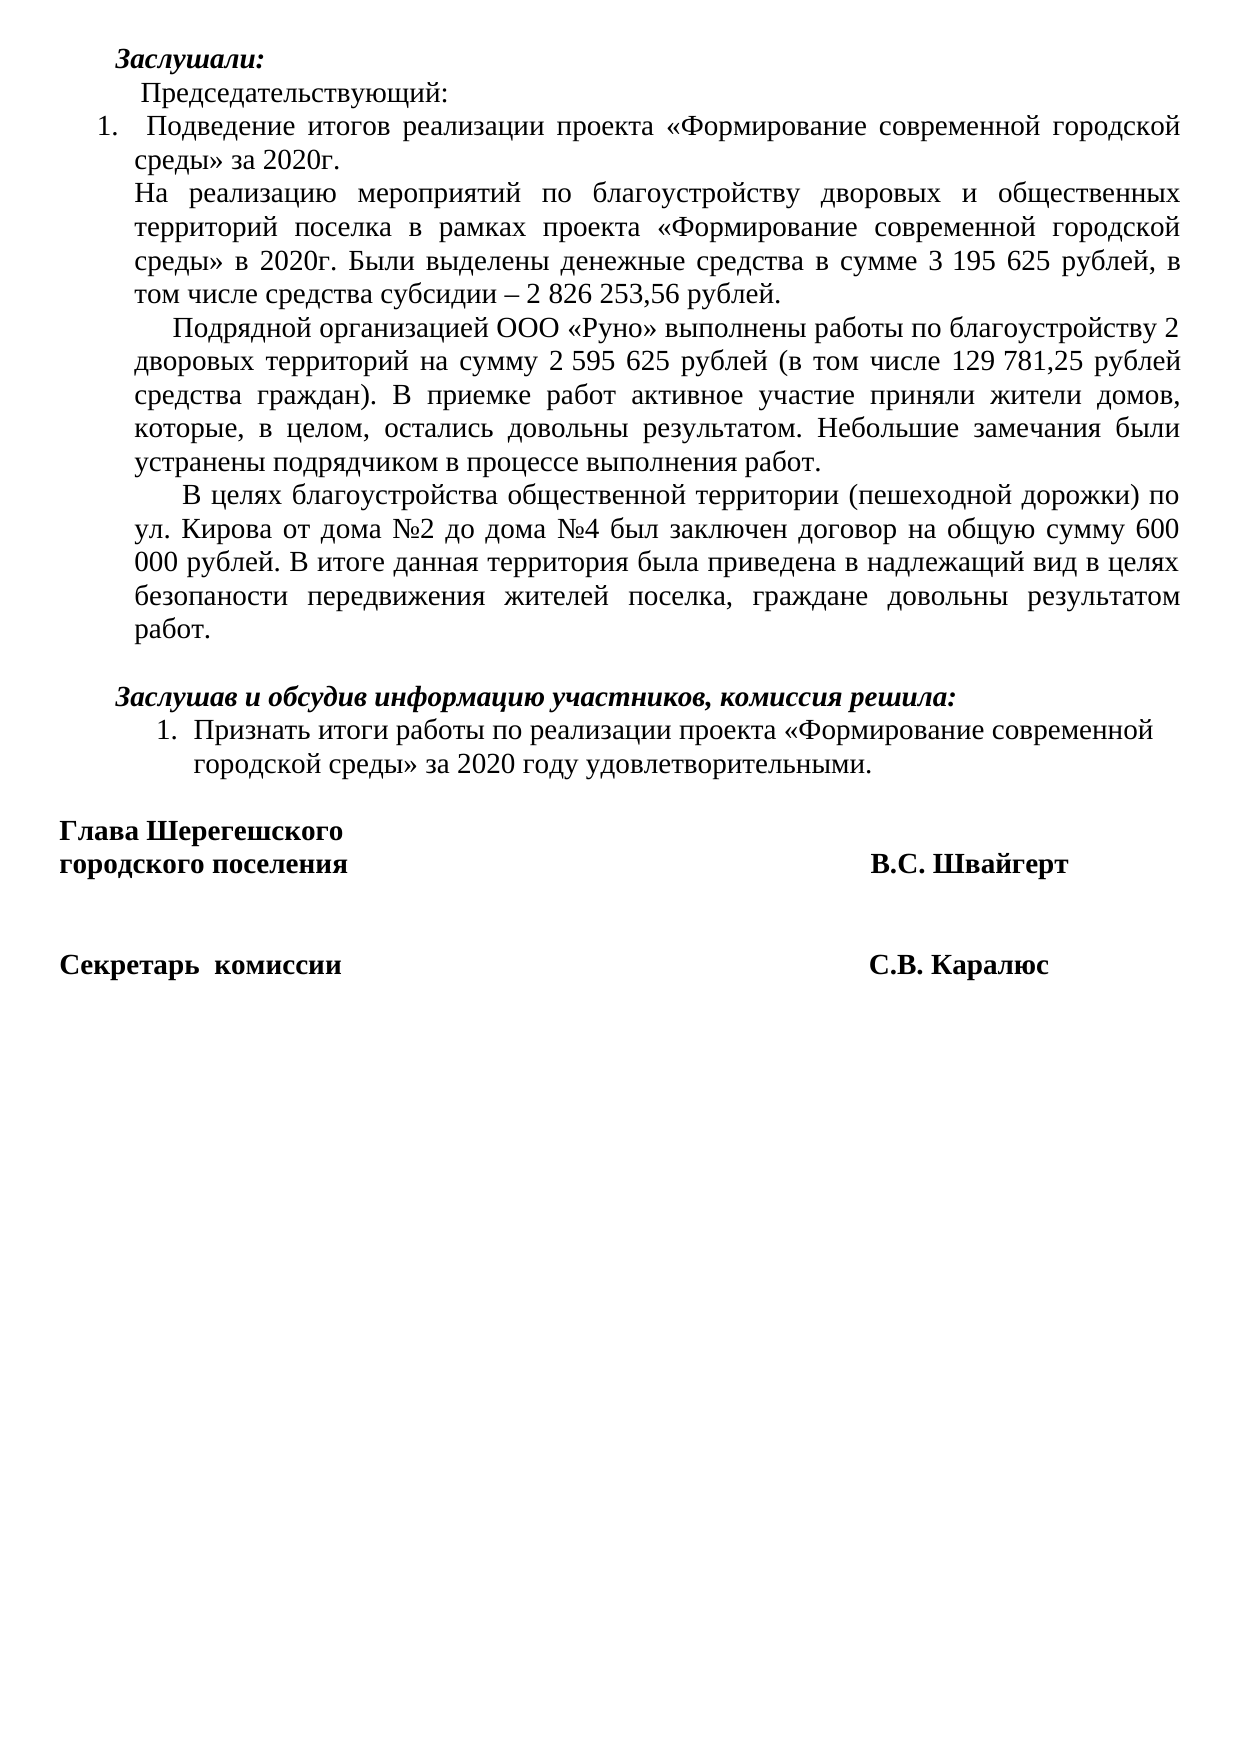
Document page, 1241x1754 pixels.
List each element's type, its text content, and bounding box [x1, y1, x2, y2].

text Глава Шерегешского [59, 813, 1181, 846]
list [97, 108, 1181, 176]
title Секретарь комиссии С.В. Каралюс [59, 947, 1181, 981]
text Заслушали: [59, 41, 1181, 75]
text городского поселения В.С. Швайгерт [59, 846, 1181, 880]
list Подрядной организацией ООО «Руно» выполнены работы по благоустройству 2 дворовых территорий на сумму 2 595 625 рублей (в том числе 129 781,25 рублей средства граждан). В приемке работ активное участие приняли жители домов, которые, в целом, остались довольны результатом. Небольшие замечания были устранены подрядчиком в процессе выполнения работ. [134, 310, 1181, 477]
list На реализацию мероприятий по благоустройству дворовых и общественных территорий поселка в рамках проекта «Формирование современной городской среды» в 2020г. Были выделены денежные средства в сумме 3 195 625 рублей, в том числе средства субсидии – 2 826 253,56 рублей. [134, 176, 1181, 310]
text Заслушав и обсудив информацию участников, комиссия решила: [59, 679, 1181, 712]
list В целях благоустройства общественной территории (пешеходной дорожки) по ул. Кирова от дома №2 до дома №4 был заключен договор на общую сумму 600 000 рублей. В итоге данная территория была приведена в надлежащий вид в целях безопаности передвижения жителей поселка, граждане довольны результатом работ. [134, 477, 1181, 645]
title Признать итоги работы по реализации проекта «Формирование современной городской среды» за 2020 году удовлетворительными. [156, 712, 1181, 779]
text Председательствующий: [59, 75, 1181, 108]
